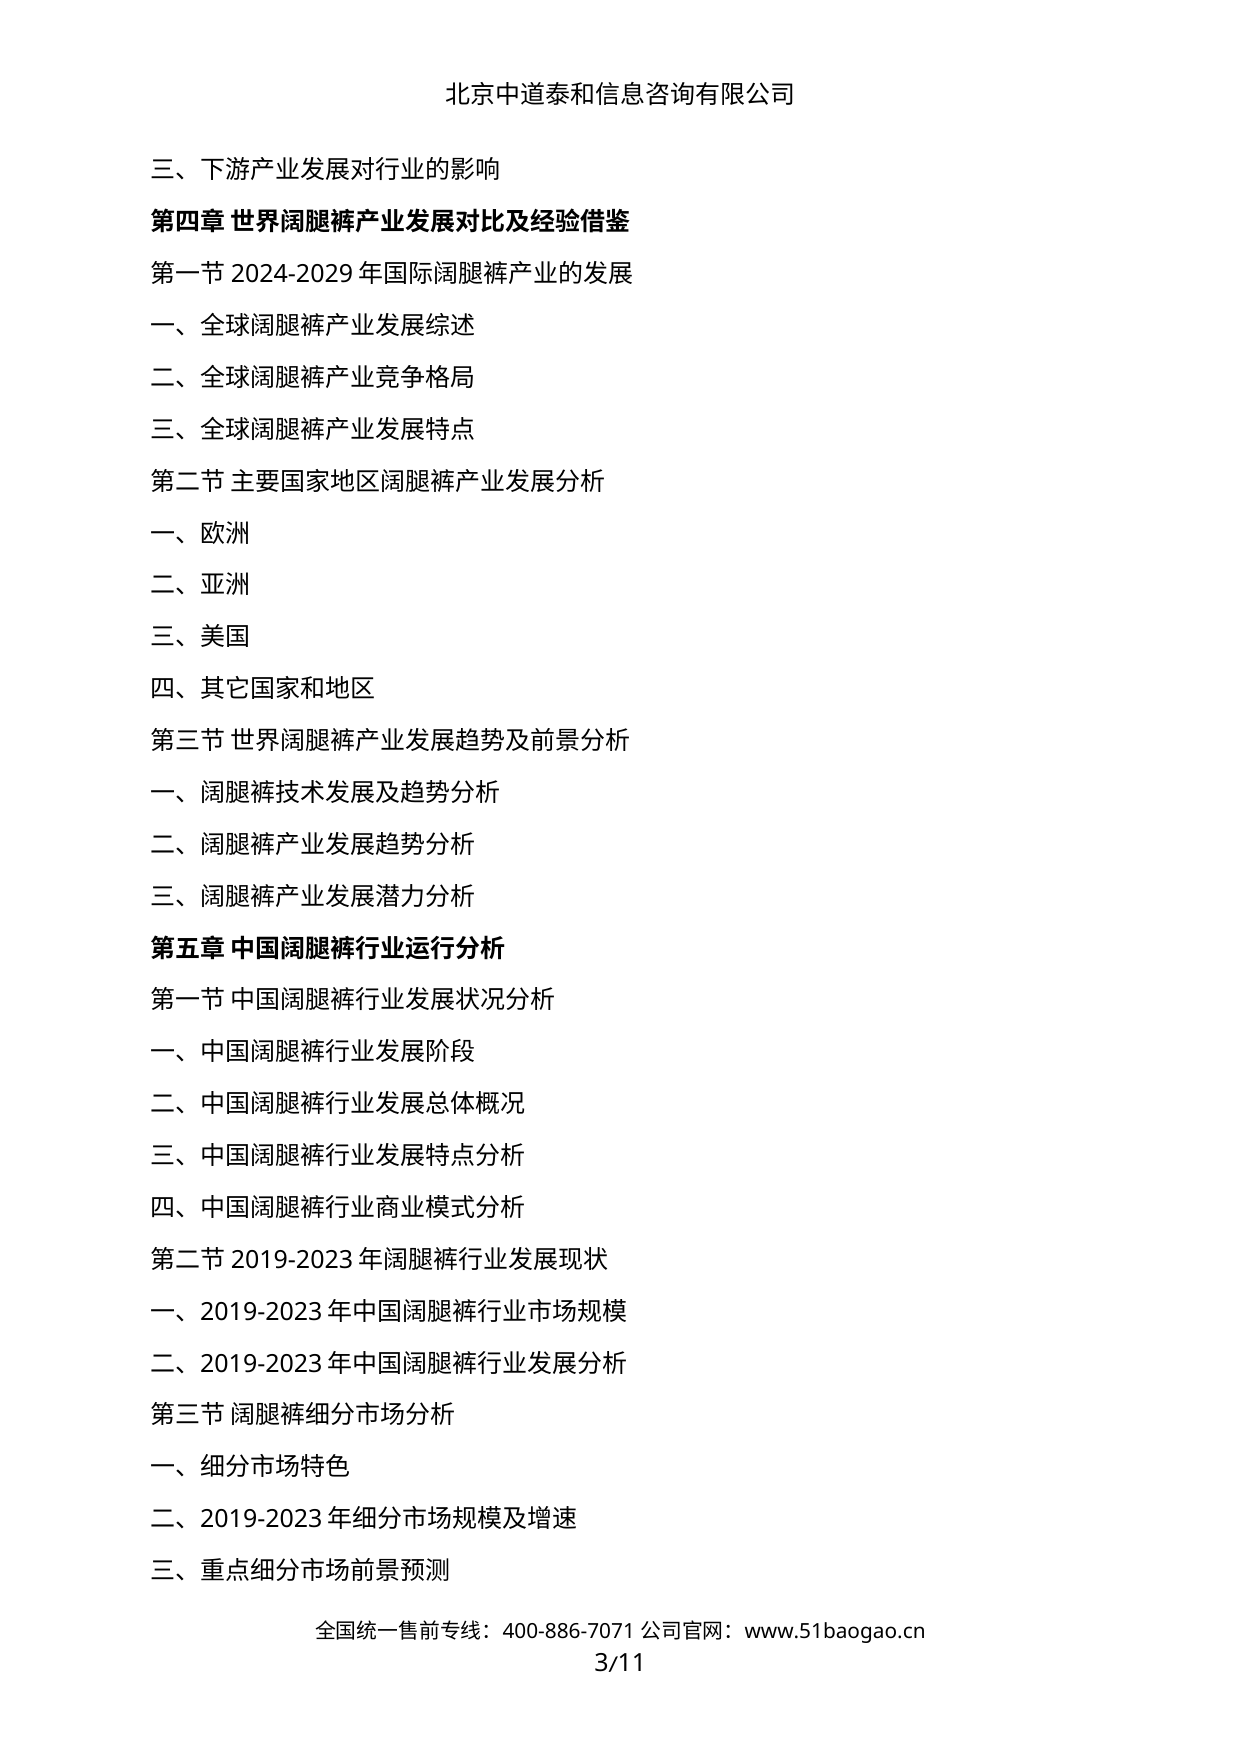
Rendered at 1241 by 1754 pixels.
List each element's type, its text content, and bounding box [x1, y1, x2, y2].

text 一、欧洲 [150, 513, 1090, 549]
text 第一节 2024-2029年国际阔腿裤产业的发展 [150, 254, 1090, 290]
text 第一节 中国阔腿裤行业发展状况分析 [150, 980, 1090, 1016]
text 二、中国阔腿裤行业发展总体概况 [150, 1084, 1090, 1120]
text 第三节 阔腿裤细分市场分析 [150, 1395, 1090, 1431]
text 第五章 中国阔腿裤行业运行分析 [150, 928, 1090, 964]
text 第二节 主要国家地区阔腿裤产业发展分析 [150, 461, 1090, 497]
text 三、下游产业发展对行业的影响 [150, 150, 1090, 186]
text 三、阔腿裤产业发展潜力分析 [150, 876, 1090, 912]
text 第三节 世界阔腿裤产业发展趋势及前景分析 [150, 721, 1090, 757]
text 三、中国阔腿裤行业发展特点分析 [150, 1136, 1090, 1172]
text 一、中国阔腿裤行业发展阶段 [150, 1032, 1090, 1068]
text 四、其它国家和地区 [150, 669, 1090, 705]
text 三、美国 [150, 617, 1090, 653]
text 第四章 世界阔腿裤产业发展对比及经验借鉴 [150, 202, 1090, 238]
text 一、阔腿裤技术发展及趋势分析 [150, 772, 1090, 809]
text 三、全球阔腿裤产业发展特点 [150, 409, 1090, 446]
text 第二节 2019-2023年阔腿裤行业发展现状 [150, 1239, 1090, 1276]
text 二、阔腿裤产业发展趋势分析 [150, 824, 1090, 861]
text 二、全球阔腿裤产业竞争格局 [150, 357, 1090, 394]
text 二、2019-2023年细分市场规模及增速 [150, 1499, 1090, 1535]
text 一、细分市场特色 [150, 1447, 1090, 1483]
text 一、2019-2023年中国阔腿裤行业市场规模 [150, 1291, 1090, 1327]
text 四、中国阔腿裤行业商业模式分析 [150, 1187, 1090, 1224]
text 三、重点细分市场前景预测 [150, 1551, 1090, 1587]
text 二、亚洲 [150, 565, 1090, 601]
text 一、全球阔腿裤产业发展综述 [150, 306, 1090, 342]
text 二、2019-2023年中国阔腿裤行业发展分析 [150, 1343, 1090, 1379]
